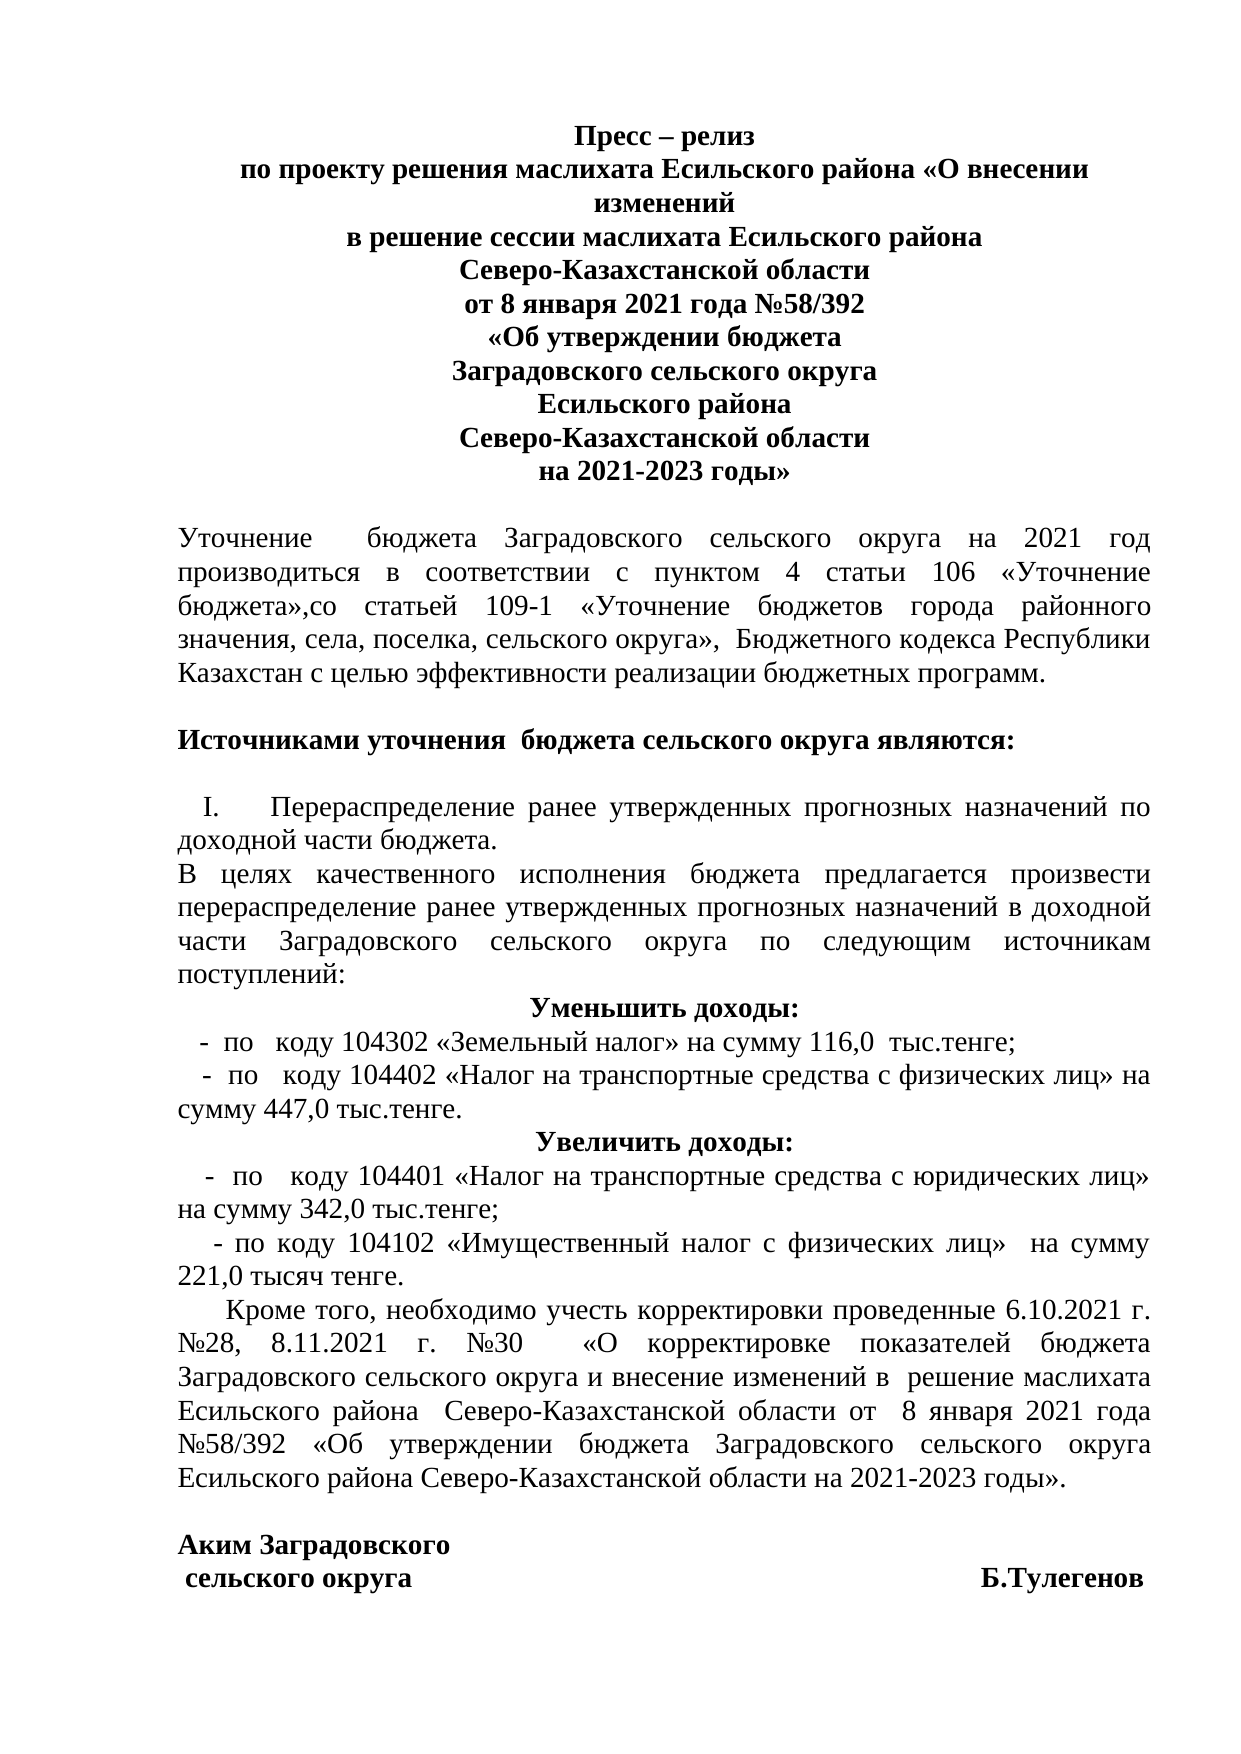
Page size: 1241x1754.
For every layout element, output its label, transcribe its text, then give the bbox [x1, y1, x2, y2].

text на 2021-2023 годы» [177, 453, 1152, 487]
text Заградовского сельского округа [177, 353, 1152, 386]
text «Об утверждении бюджета [177, 319, 1152, 353]
text Есильского района [177, 386, 1152, 420]
text В целях качественного исполнения бюджета предлагается произвести перераспределение ранее утвержденных прогнозных назначений в доходной части Заградовского сельского округа по следующим источникам поступлений: [177, 856, 1152, 990]
text - по коду 104402 «Налог на транспортные средства с физических лиц» на сумму 447,0 тыс.тенге. [177, 1057, 1152, 1124]
text от 8 января 2021 года №58/392 [177, 286, 1152, 319]
text Кроме того, необходимо учесть корректировки проведенные 6.10.2021 г. №28, 8.11.2021 г. №30 «О корректировке показателей бюджета Заградовского сельского округа и внесение изменений в решение маслихата Есильского района Северо-Казахстанской области от 8 января 2021 года №58/392 «Об утверждении бюджета Заградовского сельского округа Есильского района Северо-Казахстанской области на 2021-2023 годы». [177, 1292, 1152, 1493]
text Северо-Казахстанской области [177, 420, 1152, 453]
text Уточнение бюджета Заградовского сельского округа на 2021 год производиться в соответствии с пунктом 4 статьи 106 «Уточнение бюджета»,со статьей 109-1 «Уточнение бюджетов города районного значения, села, поселка, сельского округа», Бюджетного кодекса Республики Казахстан с целью эффективности реализации бюджетных программ. [177, 521, 1152, 688]
text в решение сессии маслихата Есильского района [177, 219, 1152, 252]
text сельского округа Б.Тулегенов [177, 1560, 1152, 1594]
text Источниками уточнения бюджета сельского округа являются: [177, 722, 1152, 755]
text - по коду 104401 «Налог на транспортные средства с юридических лиц» на сумму 342,0 тыс.тенге; [177, 1158, 1152, 1225]
text Северо-Казахстанской области [177, 252, 1152, 286]
text - по коду 104102 «Имущественный налог с физических лиц» на сумму 221,0 тысяч тенге. [177, 1225, 1152, 1292]
text - по коду 104302 «Земельный налог» на сумму 116,0 тыс.тенге; [177, 1024, 1152, 1057]
text Увеличить доходы: [177, 1124, 1152, 1158]
text Аким Заградовского [177, 1527, 1152, 1560]
text по проекту решения маслихата Есильского района «О внесении изменений [177, 152, 1152, 219]
text I. Перераспределение ранее утвержденных прогнозных назначений по доходной части бюджета. [177, 789, 1152, 856]
text Уменьшить доходы: [177, 990, 1152, 1024]
text Пресс – релиз [177, 118, 1152, 152]
